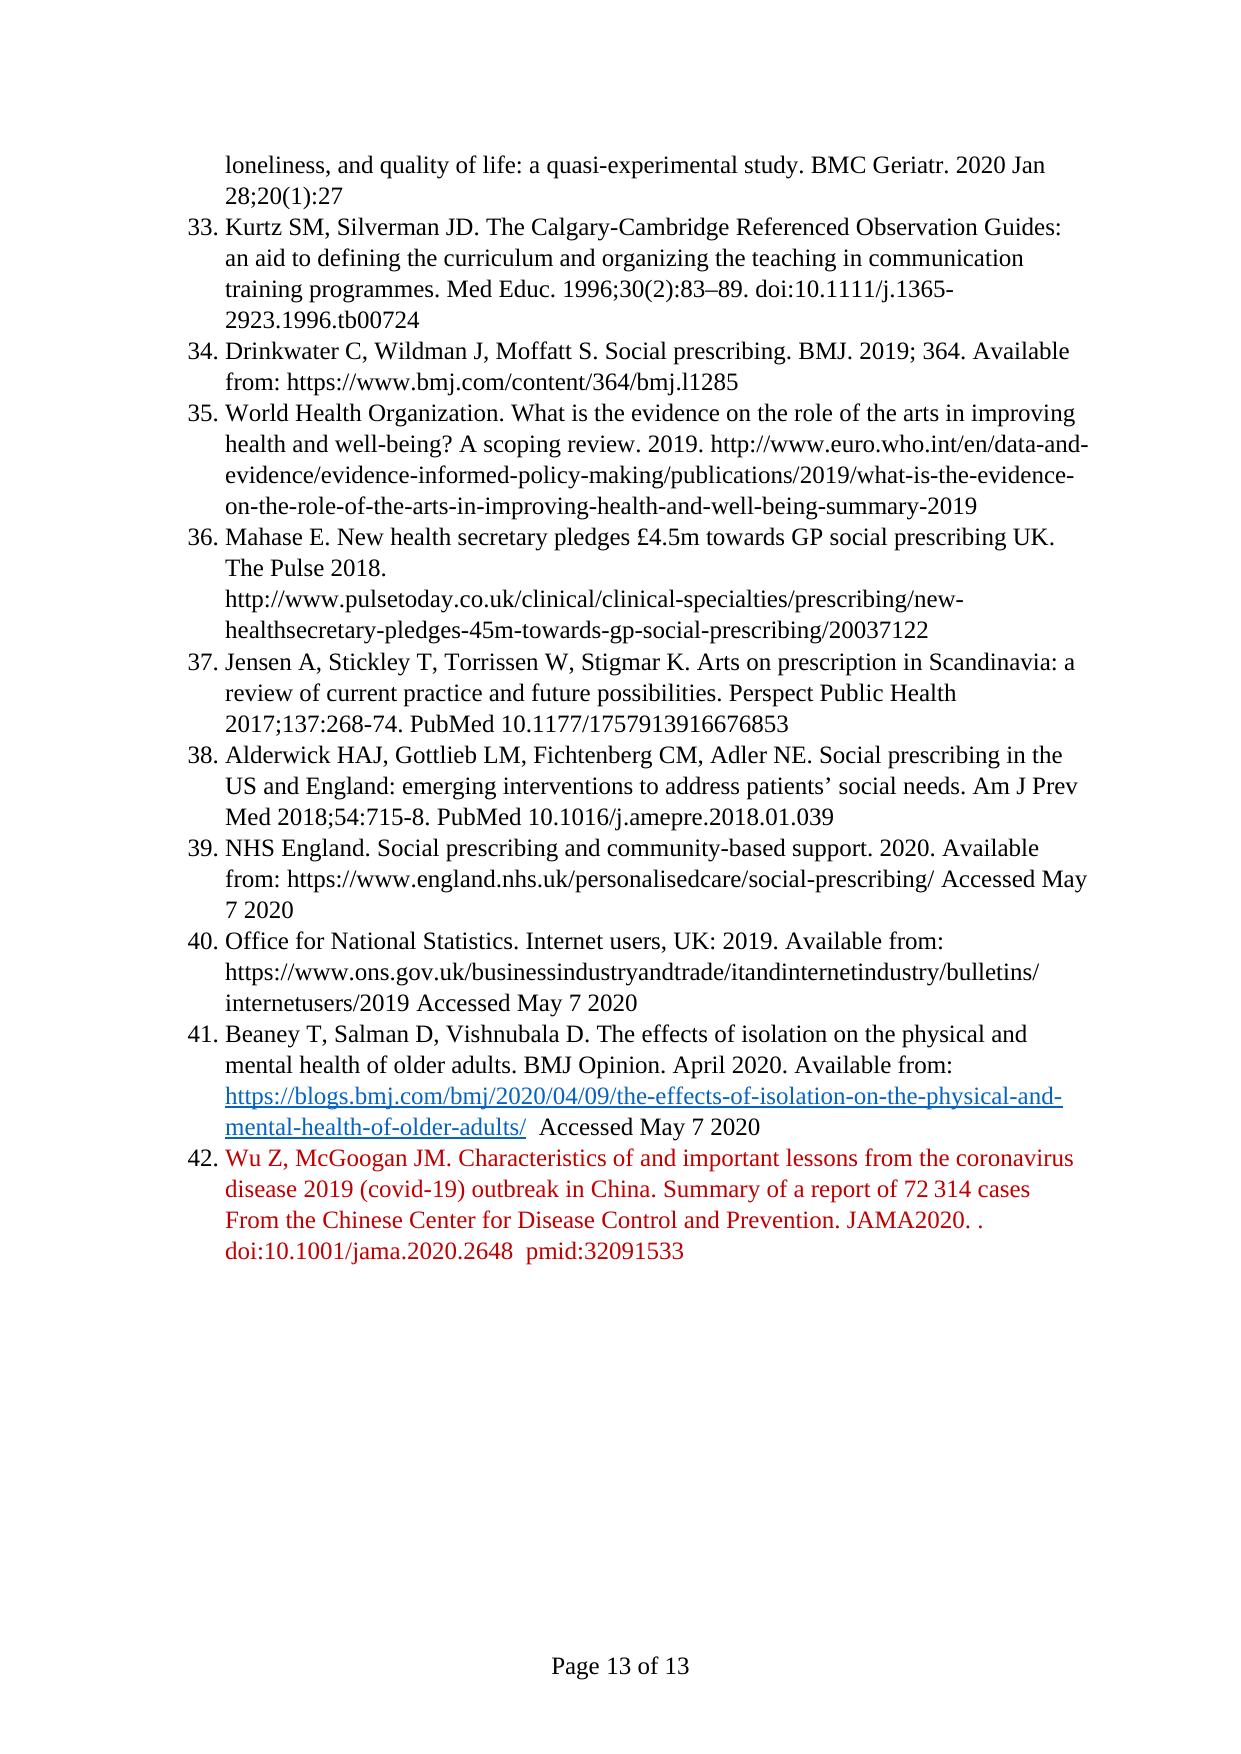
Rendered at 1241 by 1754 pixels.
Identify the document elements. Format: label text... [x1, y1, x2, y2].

list Drinkwater C, Wildman J, Moffatt S. Social prescribing. BMJ. 2019; 364. Available from: https://www.bmj.com/content/364/bmj.l1285 [187, 336, 1090, 396]
list Mahase E. New health secretary pledges £4.5m towards GP social prescribing UK. The Pulse 2018. http://www.pulsetoday.co.uk/clinical/clinical-specialties/prescribing/new-healthsecretary-pledges-45m-towards-gp-social-prescribing/20037122 [187, 522, 1090, 644]
list NHS England. Social prescribing and community-based support. 2020. Available from: https://www.england.nhs.uk/personalisedcare/social-prescribing/ Accessed May 7 2020 [187, 833, 1090, 924]
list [187, 150, 1090, 210]
list Kurtz SM, Silverman JD. The Calgary-Cambridge Referenced Observation Guides: an aid to defining the curriculum and organizing the teaching in communication training programmes. Med Educ. 1996;30(2):83–89. doi:10.1111/j.1365-2923.1996.tb00724 [187, 212, 1090, 334]
list Alderwick HAJ, Gottlieb LM, Fichtenberg CM, Adler NE. Social prescribing in the US and England: emerging interventions to address patients’ social needs. Am J Prev Med 2018;54:715-8. PubMed 10.1016/j.amepre.2018.01.039 [187, 740, 1090, 831]
list World Health Organization. What is the evidence on the role of the arts in improving health and well-being? A scoping review. 2019. http://www.euro.who.int/en/data-and-evidence/evidence-informed-policy-making/publications/2019/what-is-the-evidence-on-the-role-of-the-arts-in-improving-health-and-well-being-summary-2019 [187, 398, 1090, 520]
list Jensen A, Stickley T, Torrissen W, Stigmar K. Arts on prescription in Scandinavia: a review of current practice and future possibilities. Perspect Public Health 2017;137:268-74. PubMed 10.1177/1757913916676853 [187, 647, 1090, 737]
list Office for National Statistics. Internet users, UK: 2019. Available from: https://www.ons.gov.uk/businessindustryandtrade/itandinternetindustry/bulletins/internetusers/2019 Accessed May 7 2020 [187, 926, 1090, 1017]
list Wu Z, McGoogan JM. Characteristics of and important lessons from the coronavirus disease 2019 (covid-19) outbreak in China. Summary of a report of 72 314 cases From the Chinese Center for Disease Control and Prevention. JAMA2020. . doi:10.1001/jama.2020.2648 pmid:32091533 [187, 1143, 1090, 1265]
list Beaney T, Salman D, Vishnubala D. The effects of isolation on the physical and mental health of older adults. BMJ Opinion. April 2020. Available from: https://blogs.bmj.com/bmj/2020/04/09/the-effects-of-isolation-on-the-physical-and-mental-health-of-older-adults/ Accessed May 7 2020 [187, 1019, 1090, 1141]
